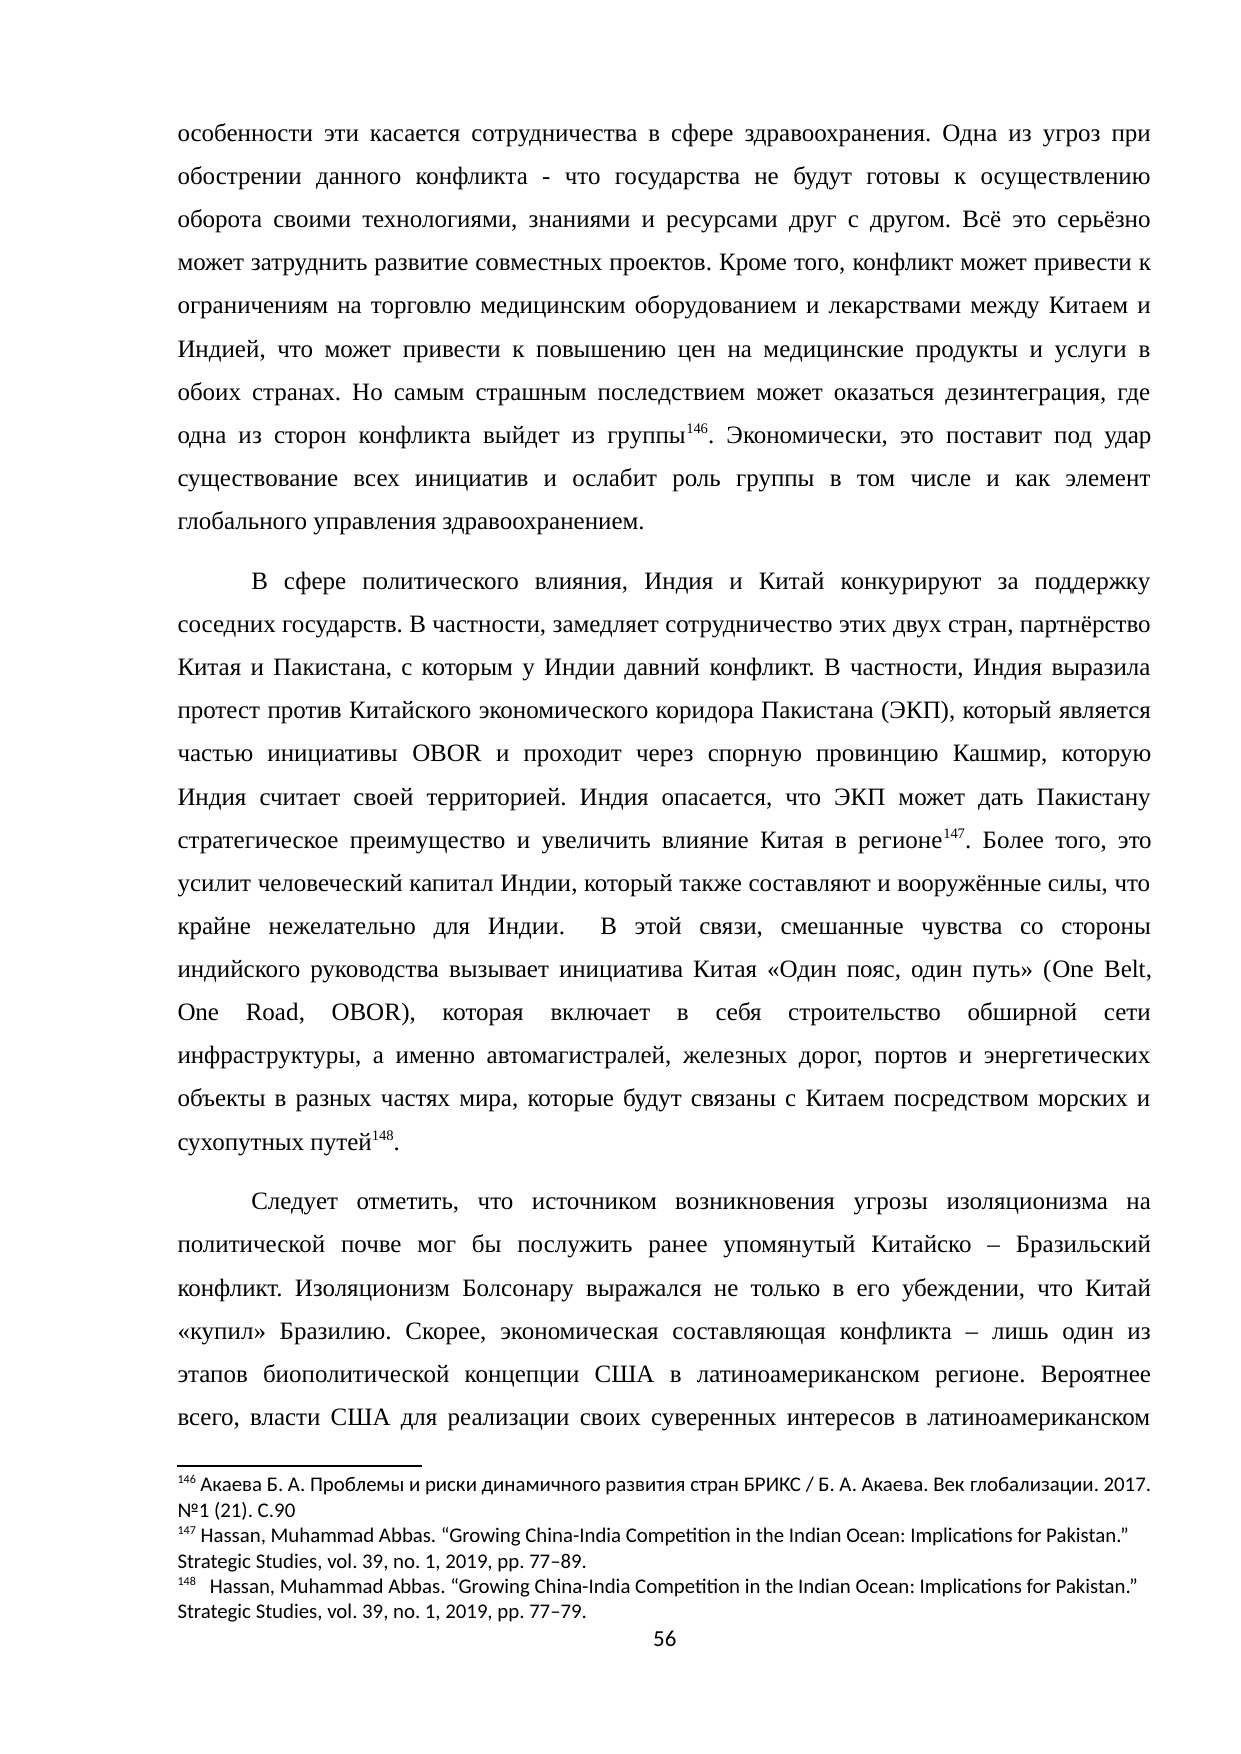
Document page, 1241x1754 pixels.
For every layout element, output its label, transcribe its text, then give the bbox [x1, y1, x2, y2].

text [177, 118, 1152, 535]
text В сфере политического влияния, Индия и Китай конкурируют за поддержку соседних государств. В частности, замедляет сотрудничество этих двух стран, партнёрство Китая и Пакистана, с которым у Индии давний конфликт. В частности, Индия выразила протест против Китайского экономического коридора Пакистана (ЭКП), который является частью инициативы OBOR и проходит через спорную провинцию Кашмир, которую Индия считает своей территорией. Индия опасается, что ЭКП может дать Пакистану стратегическое преимущество и увеличить влияние Китая в регионе. Более того, это усилит человеческий капитал Индии, который также составляют и вооружённые силы, что крайне нежелательно для Индии. В этой связи, смешанные чувства со стороны индийского руководства вызывает инициатива Китая «Один пояс, один путь» (One Belt, One Road, OBOR), которая включает в себя строительство обширной сети инфраструктуры, а именно автомагистралей, железных дорог, портов и энергетических объекты в разных частях мира, которые будут связаны с Китаем посредством морских и сухопутных путей. [177, 566, 1152, 1155]
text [177, 1186, 1152, 1431]
